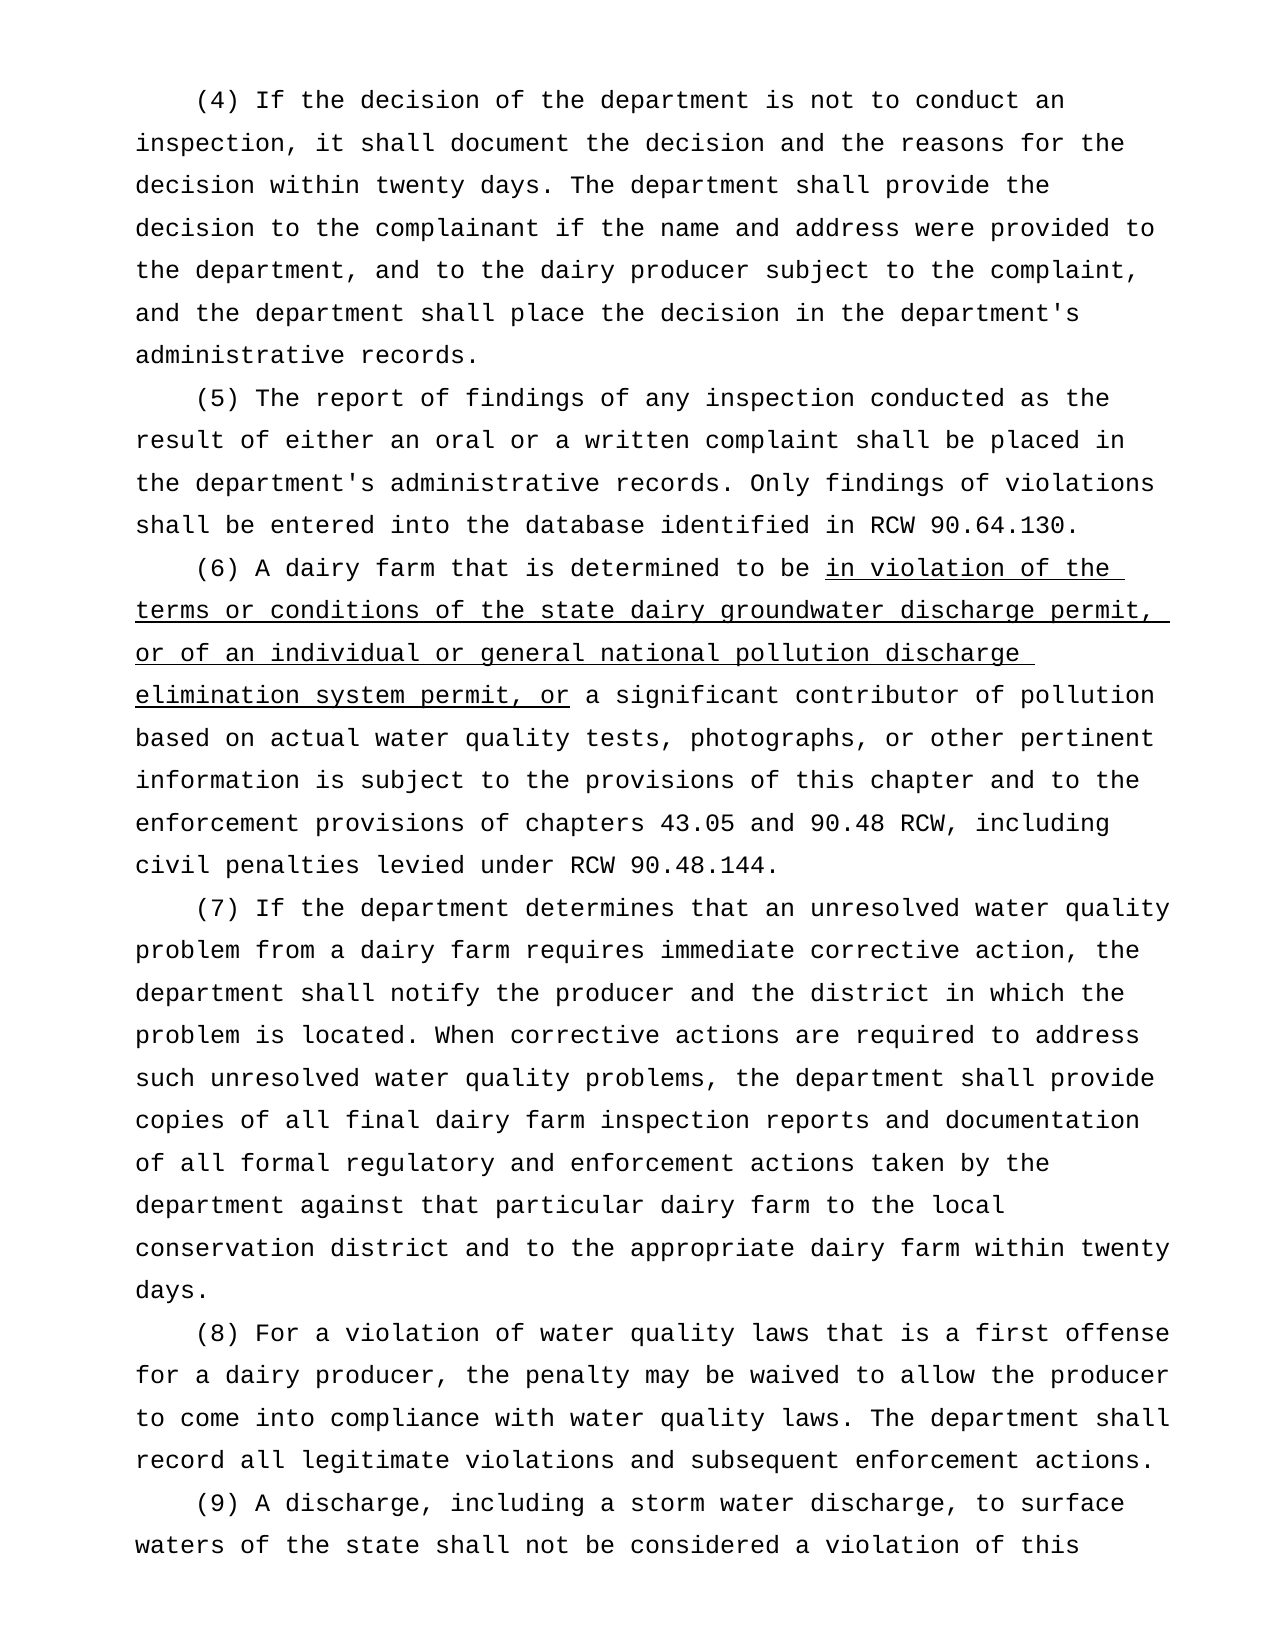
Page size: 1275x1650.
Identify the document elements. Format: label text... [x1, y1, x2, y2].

text (6) A dairy farm that is determined to be in violation of the terms or conditions of the state dairy groundwater discharge permit, or of an individual or general national pollution discharge elimination system permit, or a significant contributor of pollution based on actual water quality tests, photographs, or other pertinent information is subject to the provisions of this chapter and to the enforcement provisions of chapters 43.05 and 90.48 RCW, including civil penalties levied under RCW 90.48.144. [135, 542, 1170, 621]
text (8) For a violation of water quality laws that is a first offense for a dairy producer, the penalty may be waived to allow the producer to come into compliance with water quality laws. The department shall record all legitimate violations and subsequent enforcement actions. [135, 1307, 1170, 1477]
text (4) If the decision of the department is not to conduct an inspection, it shall document the decision and the reasons for the decision within twenty days. The department shall provide the decision to the complainant if the name and address were provided to the department, and to the dairy producer subject to the complaint, and the department shall place the decision in the department's administrative records. [135, 75, 1170, 372]
text (6) A dairy farm that is determined to be in violation of the terms or conditions of the state dairy groundwater discharge permit, or of an individual or general national pollution discharge elimination system permit, or a significant contributor of pollution based on actual water quality tests, photographs, or other pertinent information is subject to the provisions of this chapter and to the enforcement provisions of chapters 43.05 and 90.48 RCW, including civil penalties levied under RCW 90.48.144. [135, 623, 1170, 882]
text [135, 1477, 1170, 1562]
text (7) If the department determines that an unresolved water quality problem from a dairy farm requires immediate corrective action, the department shall notify the producer and the district in which the problem is located. When corrective actions are required to address such unresolved water quality problems, the department shall provide copies of all final dairy farm inspection reports and documentation of all formal regulatory and enforcement actions taken by the department against that particular dairy farm to the local conservation district and to the appropriate dairy farm within twenty days. [135, 882, 1170, 1307]
text (5) The report of findings of any inspection conducted as the result of either an oral or a written complaint shall be placed in the department's administrative records. Only findings of violations shall be entered into the database identified in RCW 90.64.130. [135, 372, 1170, 542]
